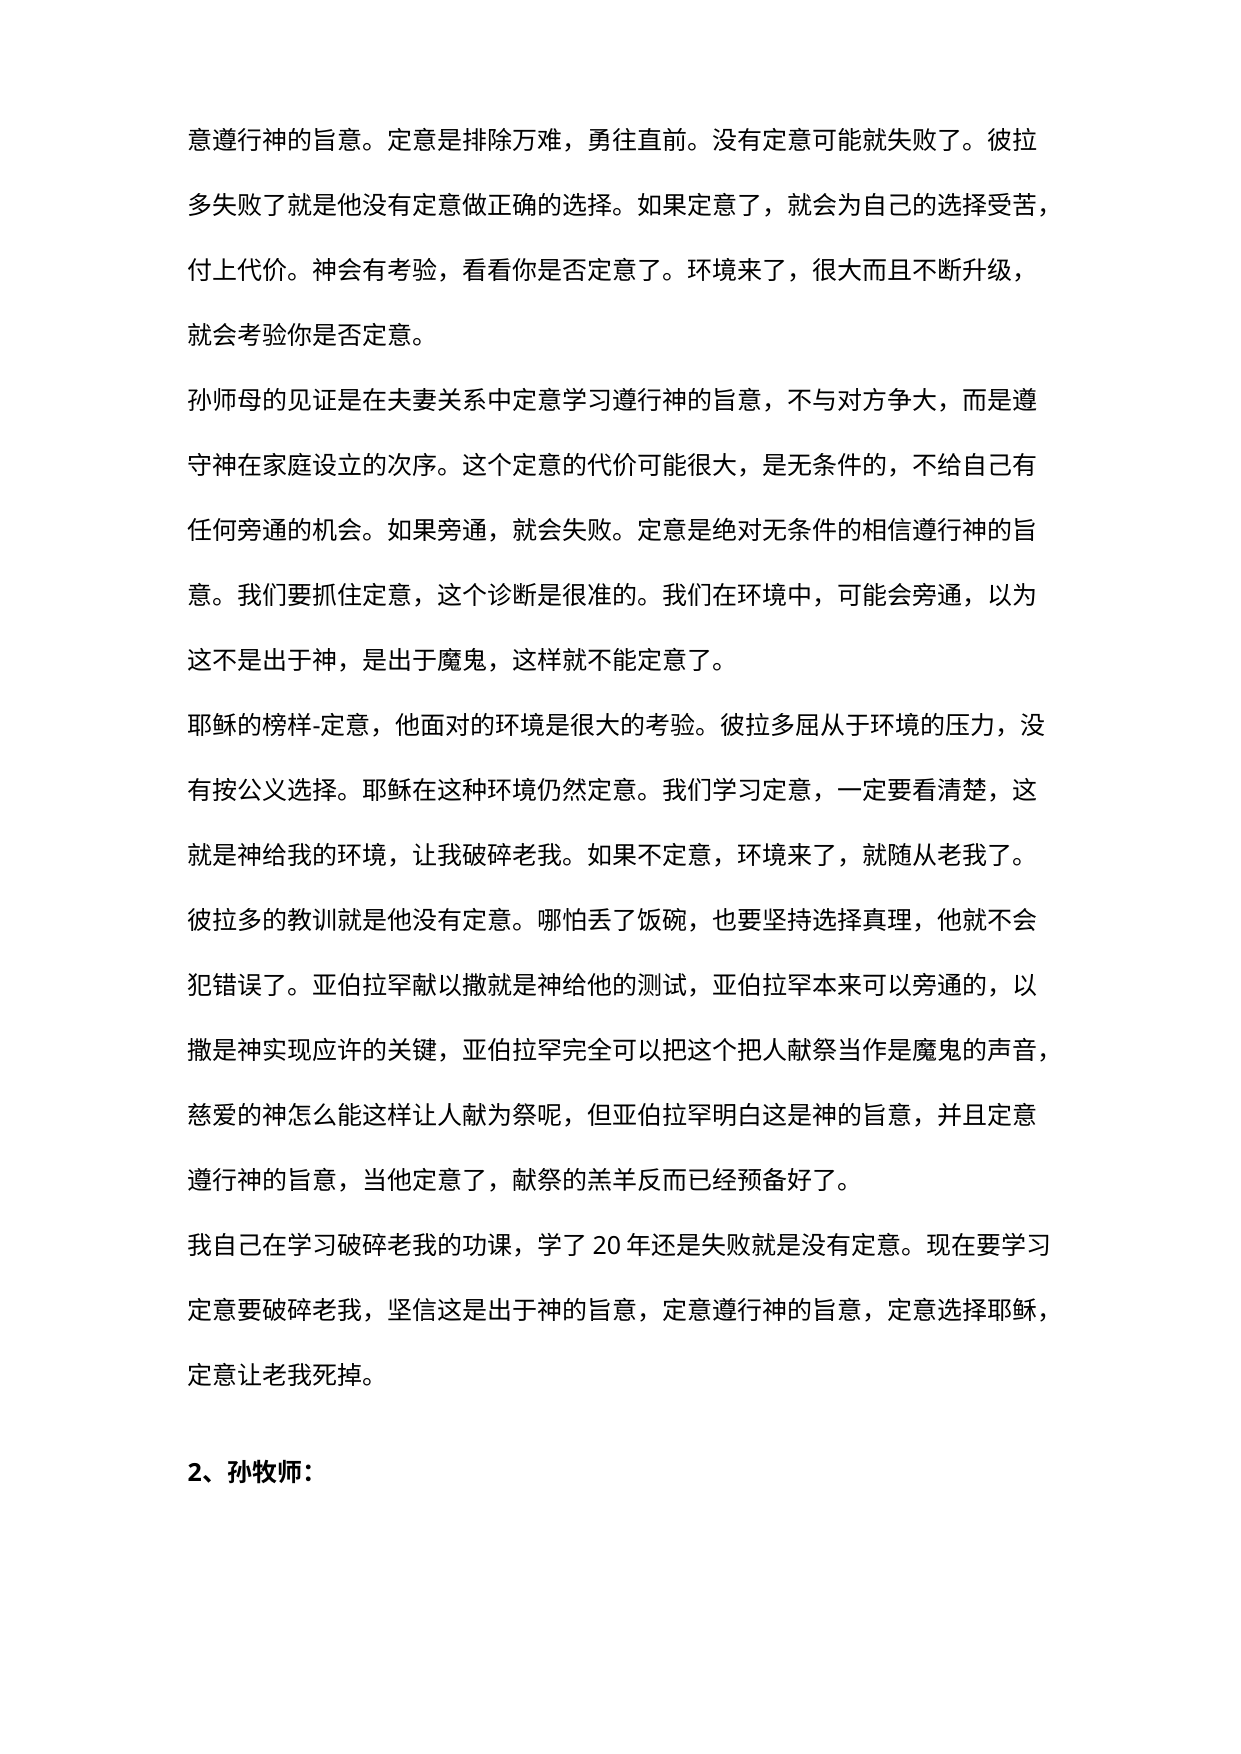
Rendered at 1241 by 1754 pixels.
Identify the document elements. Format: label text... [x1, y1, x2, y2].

text 我自己在学习破碎老我的功课，学了20年还是失败就是没有定意。现在要学习定意要破碎老我，坚信这是出于神的旨意，定意遵行神的旨意，定意选择耶稣，定意让老我死掉。 [187, 1211, 1053, 1406]
text 2、孙牧师： [187, 1438, 1053, 1503]
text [187, 106, 1053, 366]
text 孙师母的见证是在夫妻关系中定意学习遵行神的旨意，不与对方争大，而是遵守神在家庭设立的次序。这个定意的代价可能很大，是无条件的，不给自己有任何旁通的机会。如果旁通，就会失败。定意是绝对无条件的相信遵行神的旨意。我们要抓住定意，这个诊断是很准的。我们在环境中，可能会旁通，以为这不是出于神，是出于魔鬼，这样就不能定意了。 [187, 366, 1053, 691]
text 耶稣的榜样-定意，他面对的环境是很大的考验。彼拉多屈从于环境的压力，没有按公义选择。耶稣在这种环境仍然定意。我们学习定意，一定要看清楚，这就是神给我的环境，让我破碎老我。如果不定意，环境来了，就随从老我了。彼拉多的教训就是他没有定意。哪怕丢了饭碗，也要坚持选择真理，他就不会犯错误了。亚伯拉罕献以撒就是神给他的测试，亚伯拉罕本来可以旁通的，以撒是神实现应许的关键，亚伯拉罕完全可以把这个把人献祭当作是魔鬼的声音，慈爱的神怎么能这样让人献为祭呢，但亚伯拉罕明白这是神的旨意，并且定意遵行神的旨意，当他定意了，献祭的羔羊反而已经预备好了。 [187, 691, 1053, 1211]
